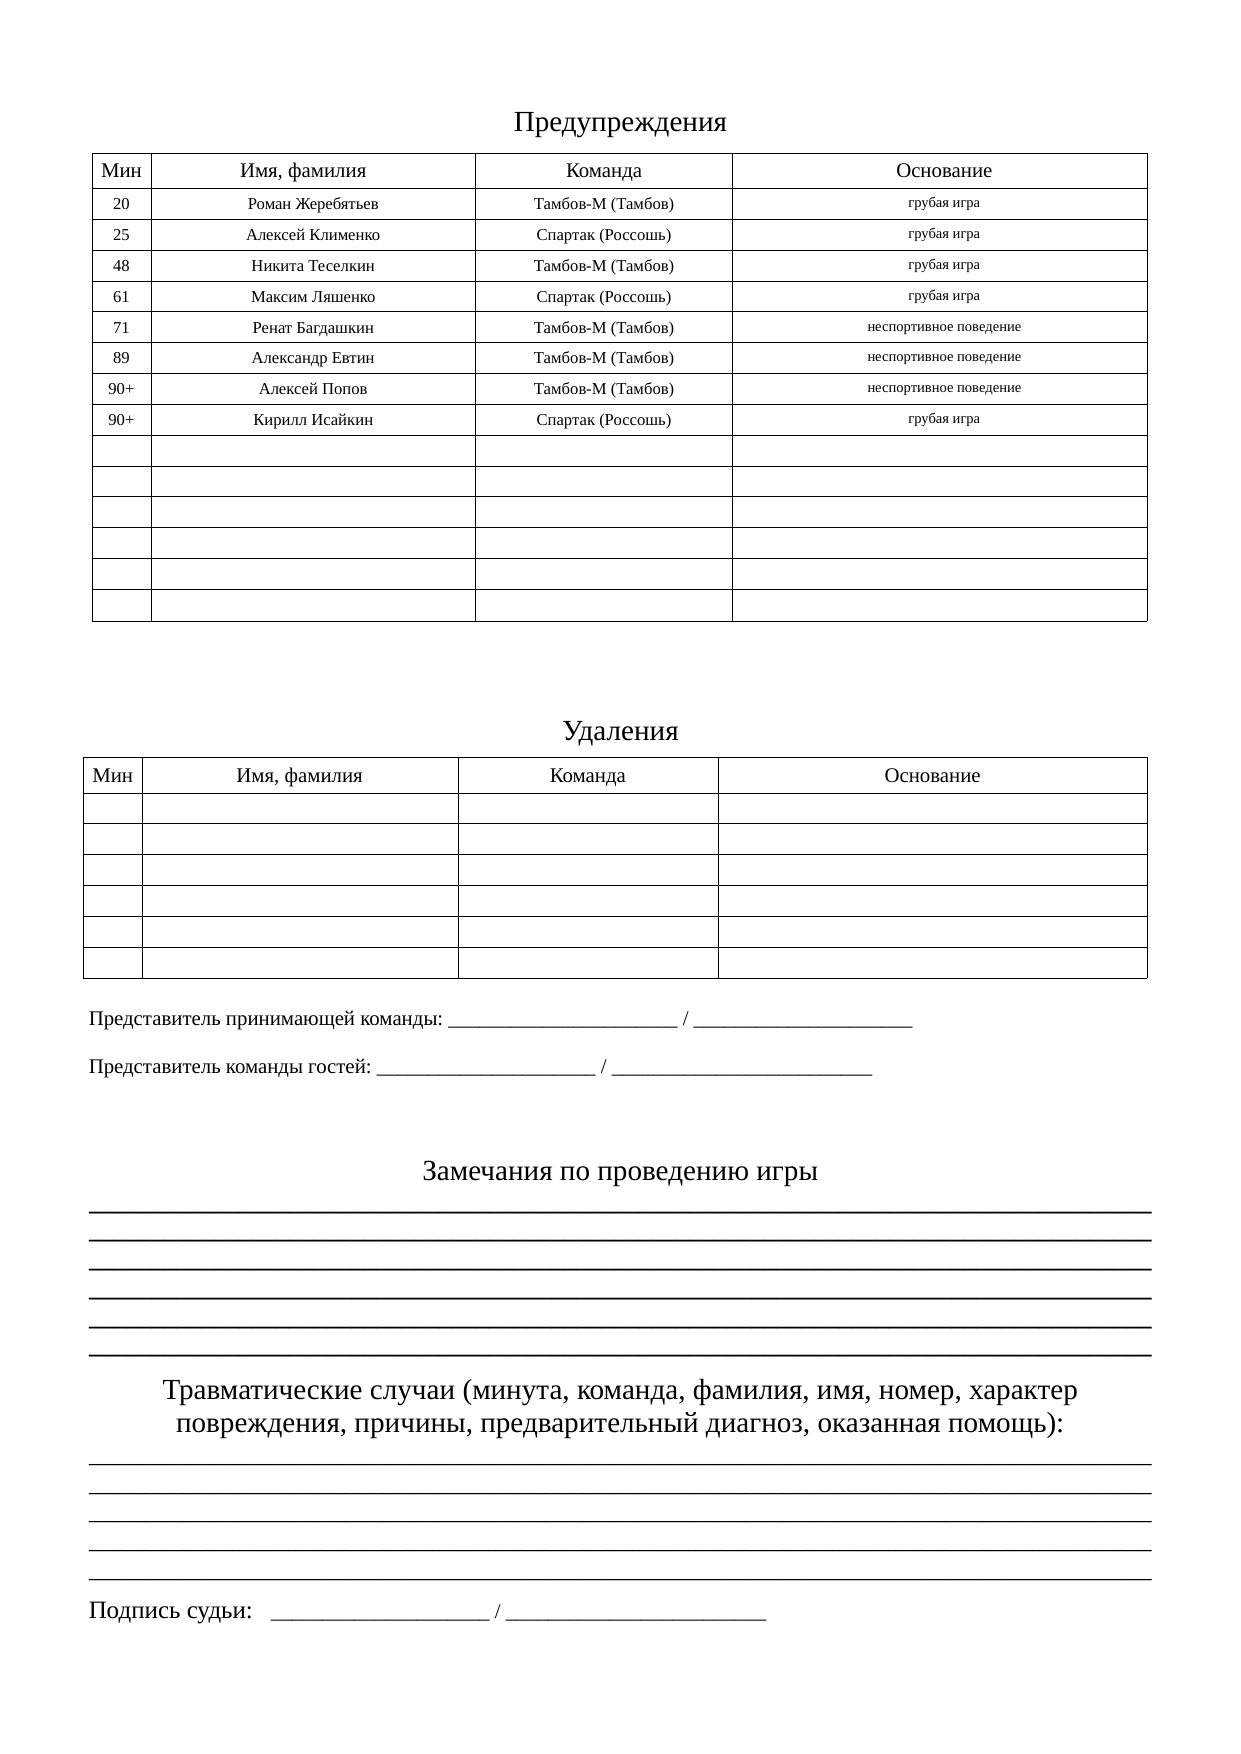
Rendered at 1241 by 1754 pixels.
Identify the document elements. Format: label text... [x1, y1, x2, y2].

table_cell [84, 917, 142, 947]
table_header Имя, фамилия [143, 758, 458, 792]
text Представитель команды гостей: _____________________ / _________________________ [88, 1054, 1152, 1078]
table_cell [719, 886, 1147, 916]
text Предупреждения [88, 104, 1152, 137]
table_cell [459, 948, 718, 977]
table_cell [143, 855, 458, 885]
table_cell [719, 855, 1147, 885]
table_cell [143, 948, 458, 977]
table_header Основание [719, 758, 1147, 792]
table_cell [459, 794, 718, 823]
table_cell [719, 948, 1147, 977]
table_cell [719, 917, 1147, 947]
table_cell [143, 794, 458, 823]
text Представитель принимающей команды: ______________________ / _____________________ [88, 1006, 1152, 1030]
table_cell [143, 824, 458, 854]
table_cell [143, 917, 458, 947]
text Удаления [88, 137, 1152, 747]
table_cell [719, 824, 1147, 854]
table_cell [143, 886, 458, 916]
table_cell [84, 948, 142, 977]
table_cell [459, 917, 718, 947]
table_cell [84, 886, 142, 916]
table_cell [84, 824, 142, 854]
table_cell [84, 794, 142, 823]
text Травматические случаи (минута, команда, фамилия, имя, номер, характер повреждения, причины, предварительный диагноз, оказанная помощь): _________________________________________________________________________________________________________________________________________________________________________________________________________________________________________________________________________________________________________________________________________________________________________________________________________________________________________ [88, 1372, 1152, 1583]
table_header Команда [459, 758, 718, 792]
table_cell [459, 855, 718, 885]
text Подпись судьи: _____________________ / _________________________ [88, 1595, 1152, 1624]
table_header Мин [84, 758, 142, 792]
table_cell [719, 794, 1147, 823]
table_cell [84, 855, 142, 885]
text Замечания по проведению игры ______________________________________________________________________________________________________________________________________________________________________________________________________________________________________________________________________________________________________________________________________________________________________________________________________________________________________________________________________________________________________________________________ [88, 1153, 1152, 1359]
table_cell [459, 886, 718, 916]
table_cell [459, 824, 718, 854]
